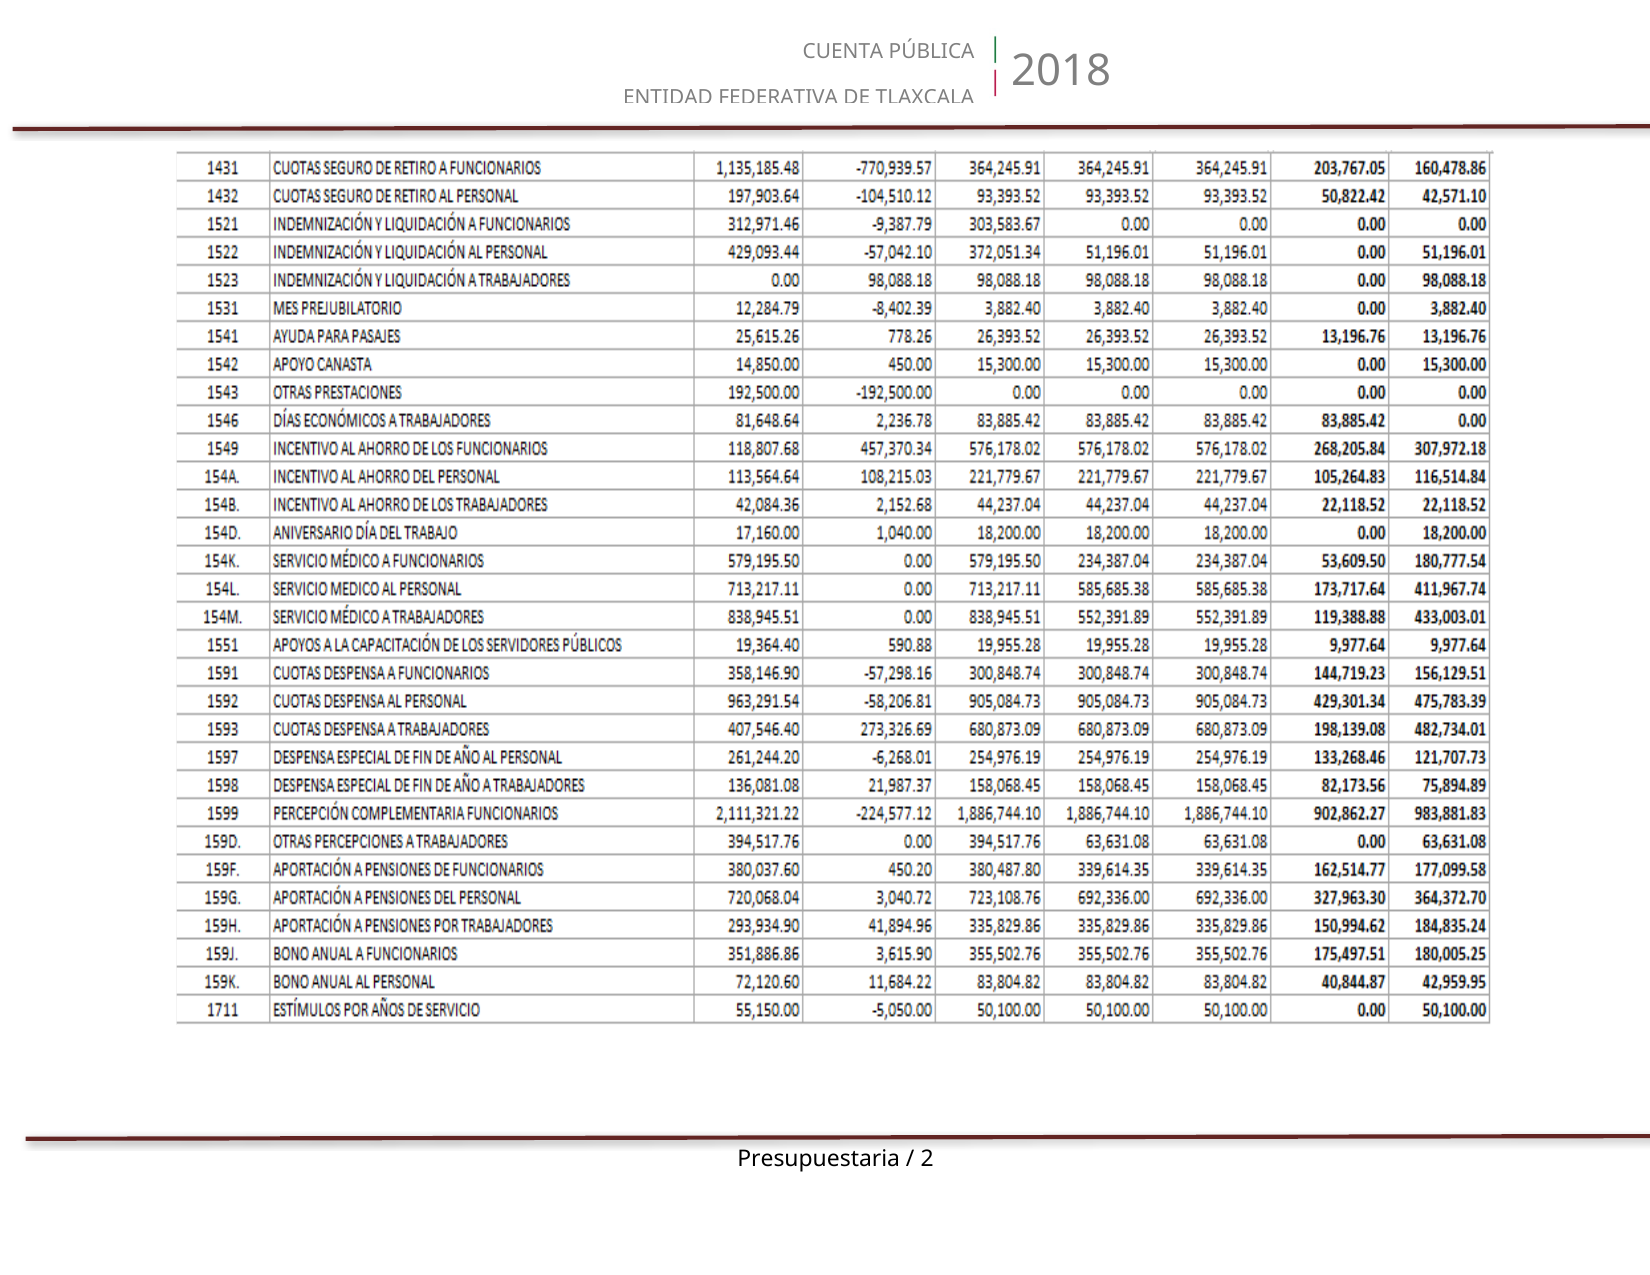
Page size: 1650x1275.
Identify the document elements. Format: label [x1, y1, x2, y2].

picture [989, 28, 1005, 99]
picture [176, 150, 1494, 1025]
